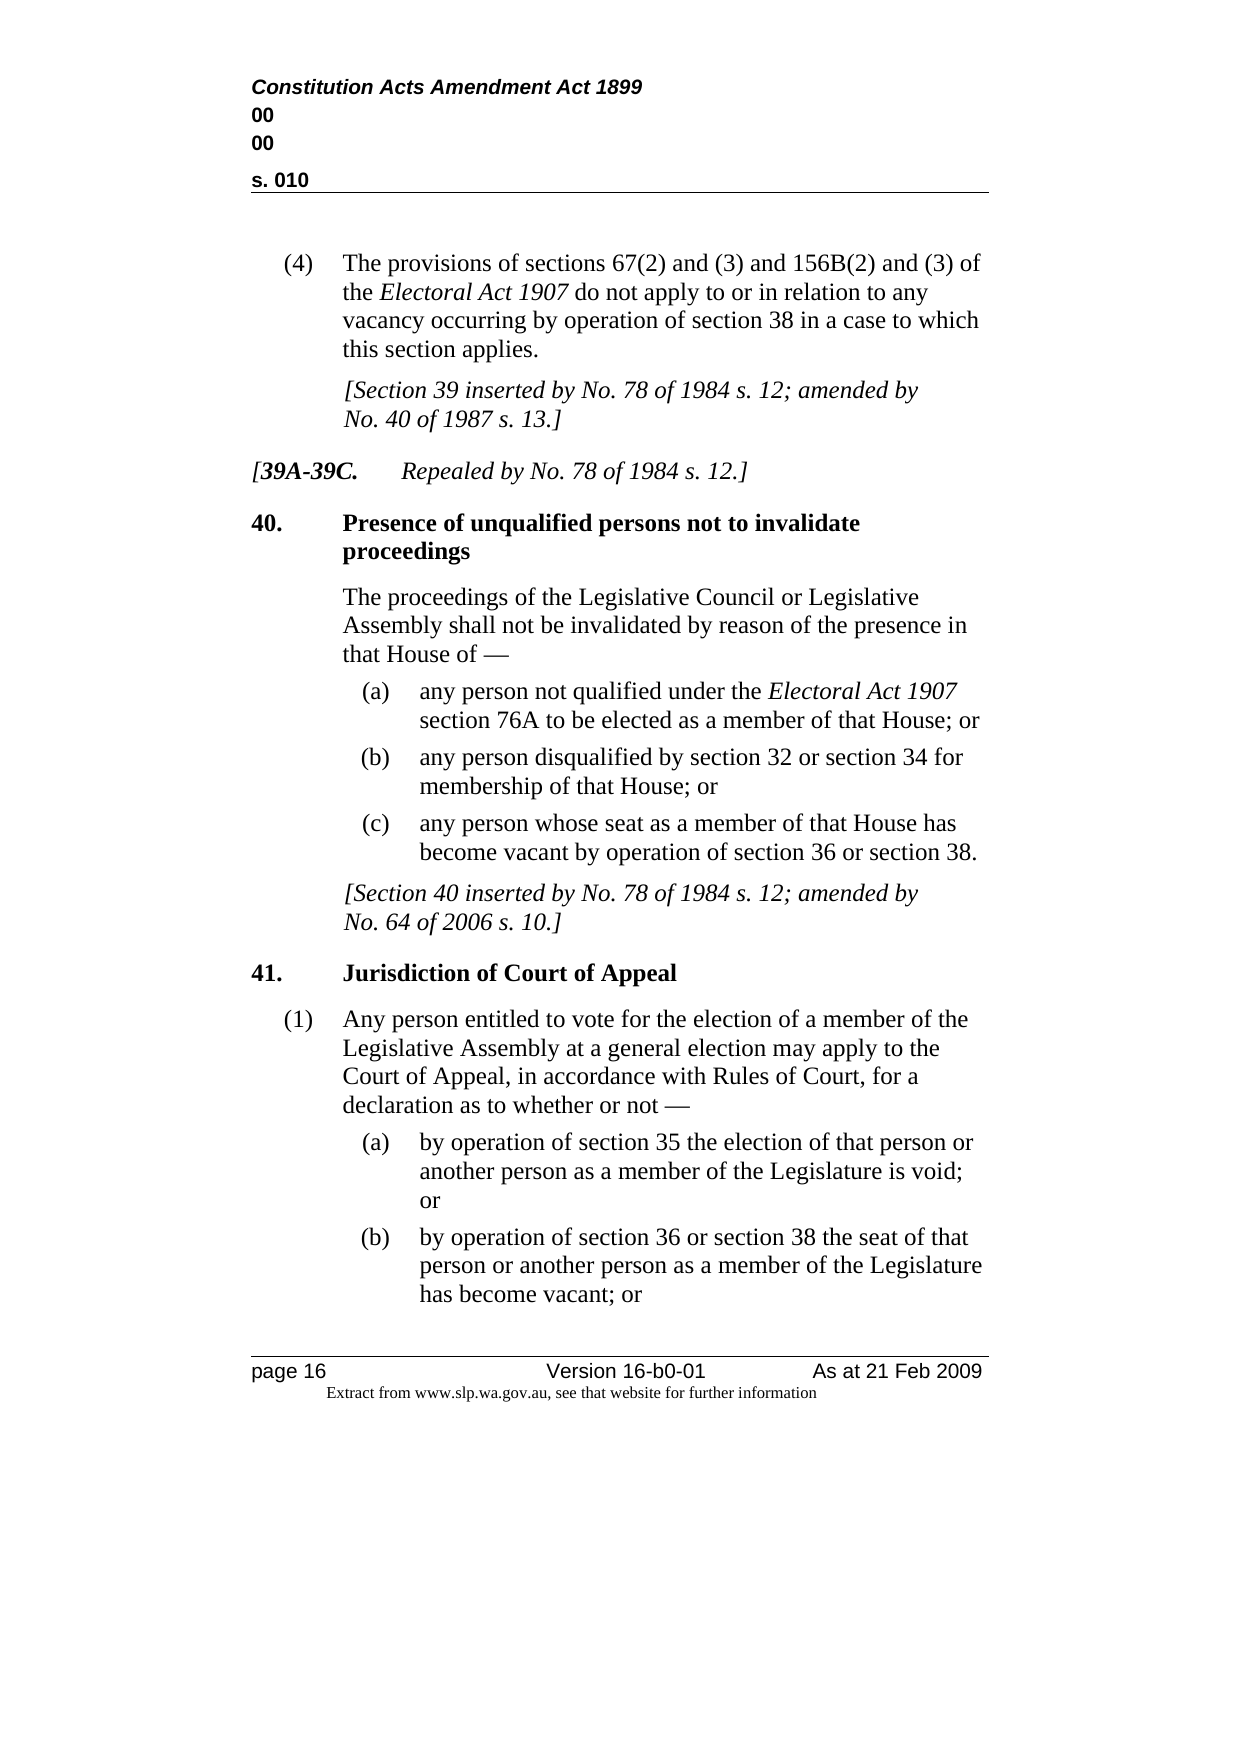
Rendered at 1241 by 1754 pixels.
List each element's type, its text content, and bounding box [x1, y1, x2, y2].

text [39A-39C. Repealed by No. 78 of 1984 s. 12.] [251, 456, 989, 485]
text (a) by operation of section 35 the election of that person or another person as a member of the Legislature is void; or [251, 1127, 989, 1213]
text (1) Any person entitled to vote for the election of a member of the Legislative Assembly at a general election may apply to the Court of Appeal, in accordance with Rules of Court, for a declaration as to whether or not — [251, 1004, 989, 1119]
text (b) any person disqualified by section 32 or section 34 for membership of that House; or [251, 742, 989, 800]
subtitle 40. Presence of unqualified persons not to invalidate proceedings [251, 508, 989, 565]
text (c) any person whose seat as a member of that House has become vacant by operation of section 36 or section 38. [251, 808, 989, 866]
subtitle 41. Jurisdiction of Court of Appeal [251, 958, 989, 987]
text (a) any person not qualified under the Electoral Act 1907 section 76A to be elected as a member of that House; or [251, 676, 989, 734]
text (b) by operation of section 36 or section 38 the seat of that person or another person as a member of the Legislature has become vacant; or [251, 1222, 989, 1308]
text The proceedings of the Legislative Council or Legislative Assembly shall not be invalidated by reason of the presence in that House of — [251, 582, 989, 668]
text (4) The provisions of sections 67(2) and (3) and 156B(2) and (3) of the Electoral Act 1907 do not apply to or in relation to any vacancy occurring by operation of section 38 in a case to which this section applies. [251, 248, 989, 363]
text [Section 39 inserted by No. 78 of 1984 s. 12; amended by No. 40 of 1987 s. 13.] [251, 376, 989, 433]
text [Section 40 inserted by No. 78 of 1984 s. 12; amended by No. 64 of 2006 s. 10.] [251, 878, 989, 936]
